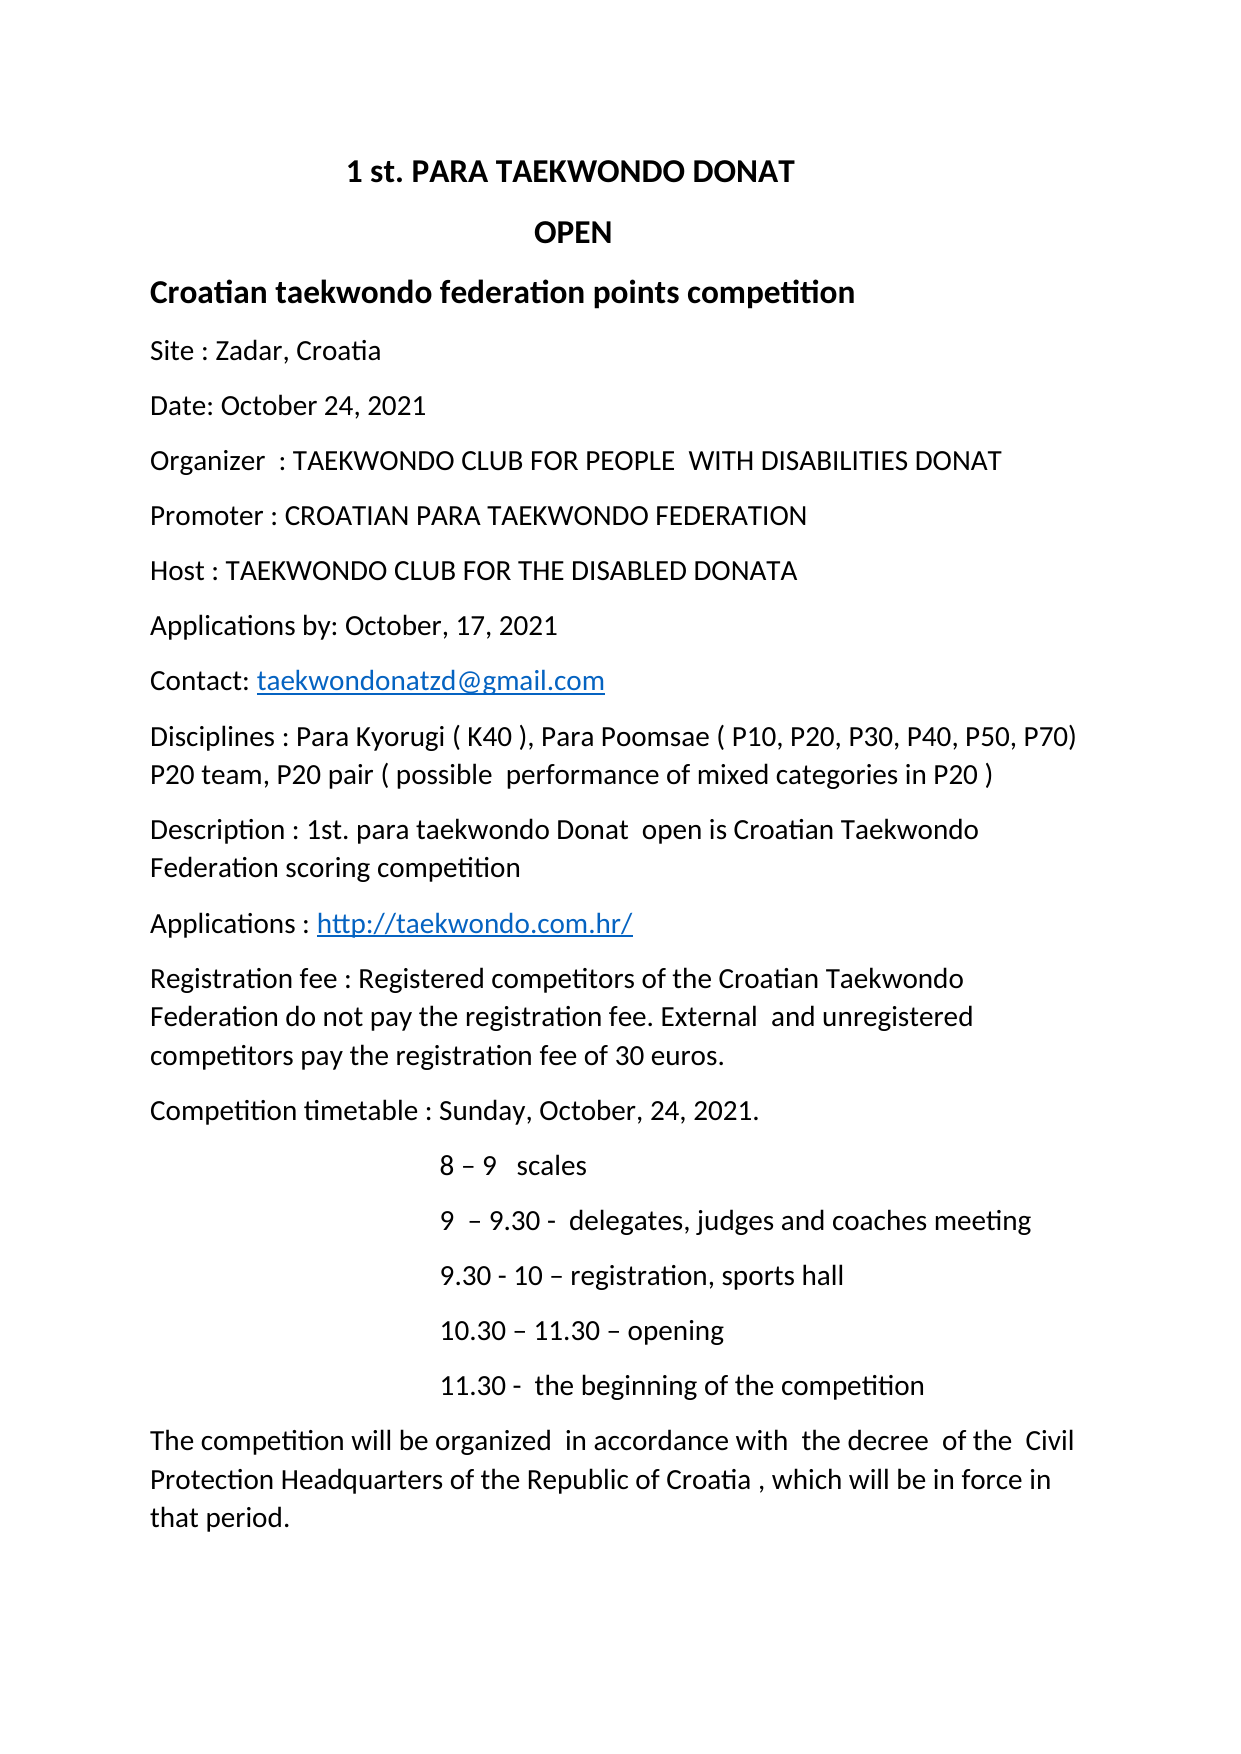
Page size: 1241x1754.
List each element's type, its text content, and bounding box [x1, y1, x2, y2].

text The competition will be organized in accordance with the decree of the Civil Protection Headquarters of the Republic of Croatia , which will be in force in that period. [150, 1422, 1090, 1535]
text Applications : http://taekwondo.com.hr/ [150, 905, 1090, 940]
text Applications by: October, 17, 2021 [150, 607, 1090, 643]
text OPEN [150, 211, 1090, 251]
text Promoter : CROATIAN PARA TAEKWONDO FEDERATION [150, 497, 1090, 533]
text Date: October 24, 2021 [150, 387, 1090, 423]
text 11.30 - the beginning of the competition [150, 1367, 1090, 1403]
text Competition timetable : Sunday, October, 24, 2021. [150, 1092, 1090, 1127]
text 10.30 – 11.30 – opening [150, 1312, 1090, 1348]
text Croatian taekwondo federation points competition [150, 271, 1090, 312]
text Site : Zadar, Croatia [150, 332, 1090, 367]
text Registration fee : Registered competitors of the Croatian Taekwondo Federation do not pay the registration fee. External and unregistered competitors pay the registration fee of 30 euros. [150, 960, 1090, 1072]
text 9 – 9.30 - delegates, judges and coaches meeting [150, 1202, 1090, 1238]
text Contact: taekwondonatzd@gmail.com [150, 662, 1090, 698]
text Organizer : TAEKWONDO CLUB FOR PEOPLE WITH DISABILITIES DONAT [150, 442, 1090, 478]
text 8 – 9 scales [150, 1147, 1090, 1182]
text Disciplines : Para Kyorugi ( K40 ), Para Poomsae ( P10, P20, P30, P40, P50, P70) P20 team, P20 pair ( possible performance of mixed categories in P20 ) [150, 718, 1090, 792]
text 9.30 - 10 – registration, sports hall [150, 1257, 1090, 1293]
text Host : TAEKWONDO CLUB FOR THE DISABLED DONATA [150, 552, 1090, 588]
text Description : 1st. para taekwondo Donat open is Croatian Taekwondo Federation scoring competition [150, 811, 1090, 885]
text 1 st. PARA TAEKWONDO DONAT [150, 150, 1090, 191]
